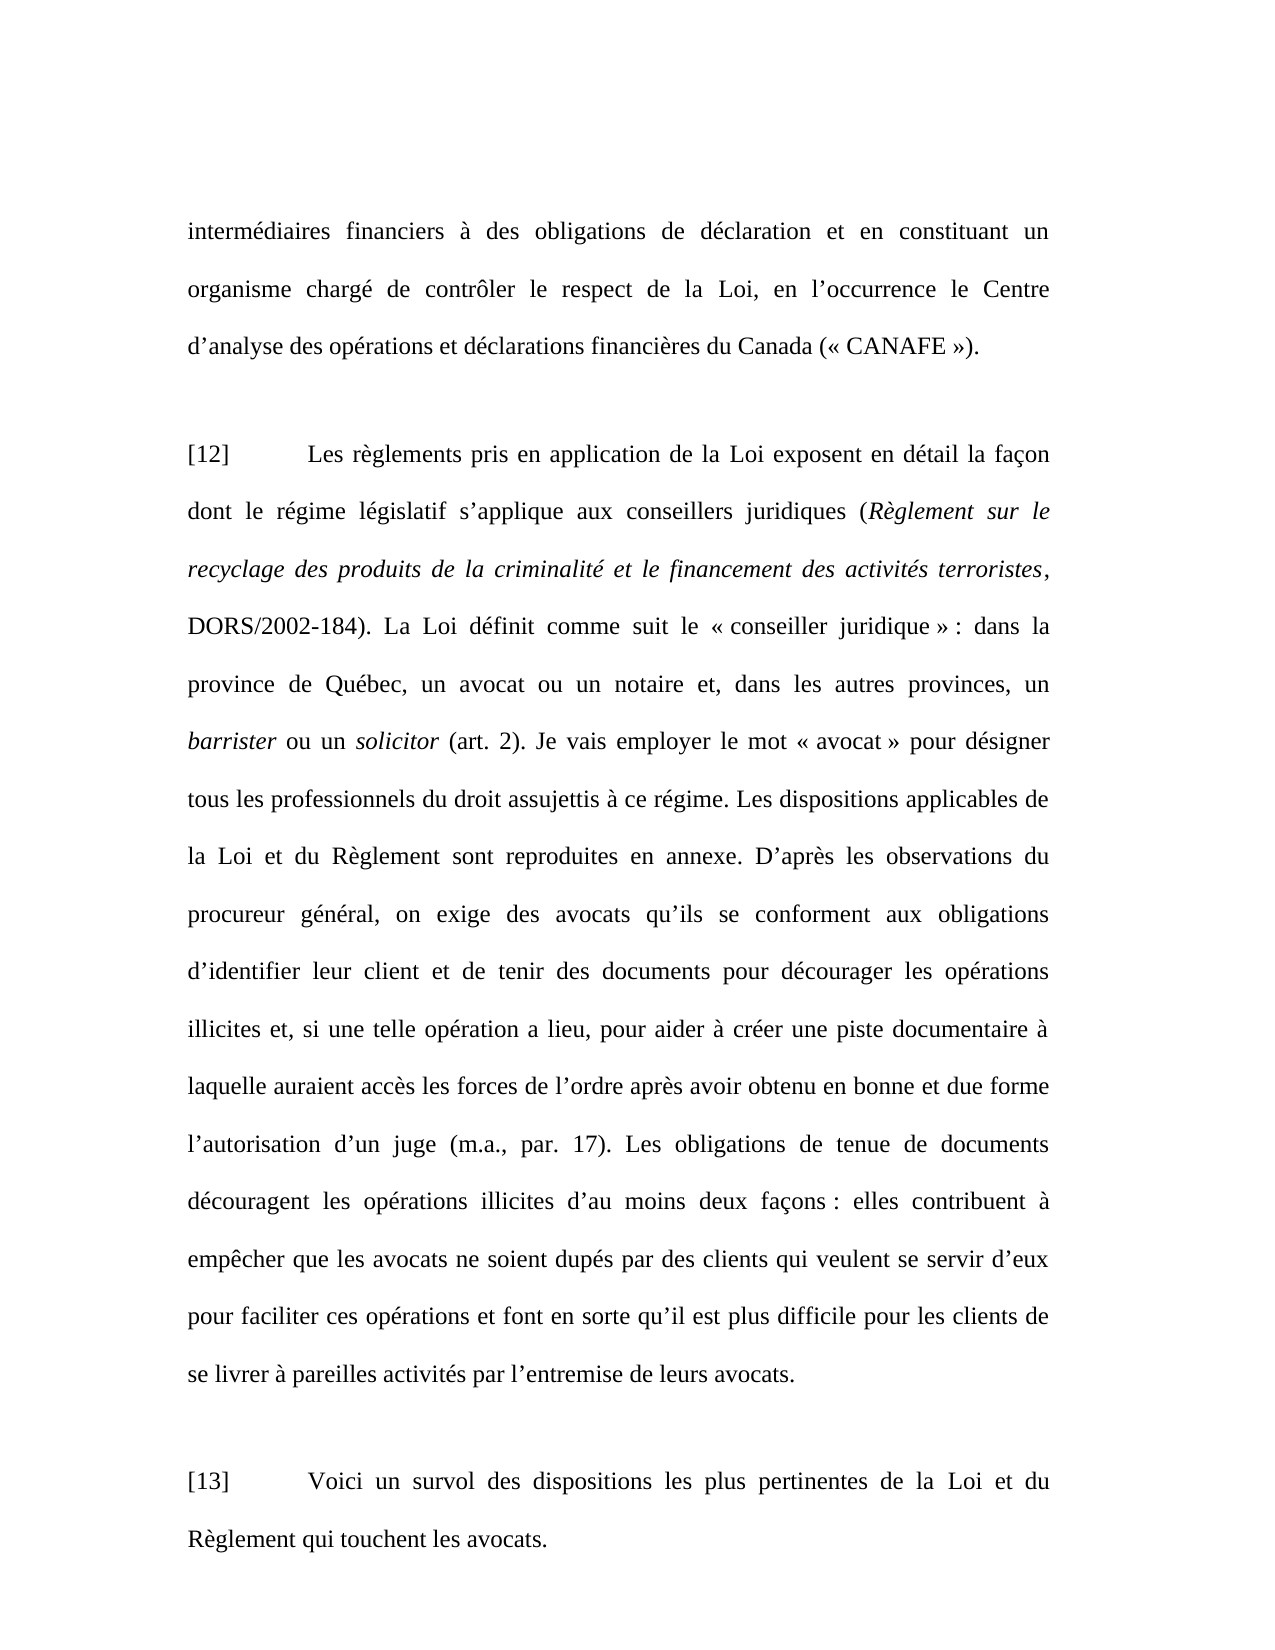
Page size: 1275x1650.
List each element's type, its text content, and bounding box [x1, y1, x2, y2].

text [187, 216, 1050, 360]
text Voici un survol des dispositions les plus pertinentes de la Loi et du Règlement qui touchent les avocats. [187, 1466, 1050, 1553]
text Les règlements pris en application de la Loi exposent en détail la façon dont le régime législatif s’applique aux conseillers juridiques (Règlement sur le recyclage des produits de la criminalité et le financement des activités terroristes, DORS/2002-184). La Loi définit comme suit le « conseiller juridique » : dans la province de Québec, un avocat ou un notaire et, dans les autres provinces, un barrister ou un solicitor (art. 2). Je vais employer le mot « avocat » pour désigner tous les professionnels du droit assujettis à ce régime. Les dispositions applicables de la Loi et du Règlement sont reproduites en annexe. D’après les observations du procureur général, on exige des avocats qu’ils se conforment aux obligations d’identifier leur client et de tenir des documents pour décourager les opérations illicites et, si une telle opération a lieu, pour aider à créer une piste documentaire à laquelle auraient accès les forces de l’ordre après avoir obtenu en bonne et due forme l’autorisation d’un juge (m.a., par. 17). Les obligations de tenue de documents découragent les opérations illicites d’au moins deux façons : elles contribuent à empêcher que les avocats ne soient dupés par des clients qui veulent se servir d’eux pour faciliter ces opérations et font en sorte qu’il est plus difficile pour les clients de se livrer à pareilles activités par l’entremise de leurs avocats. [187, 439, 1050, 1388]
